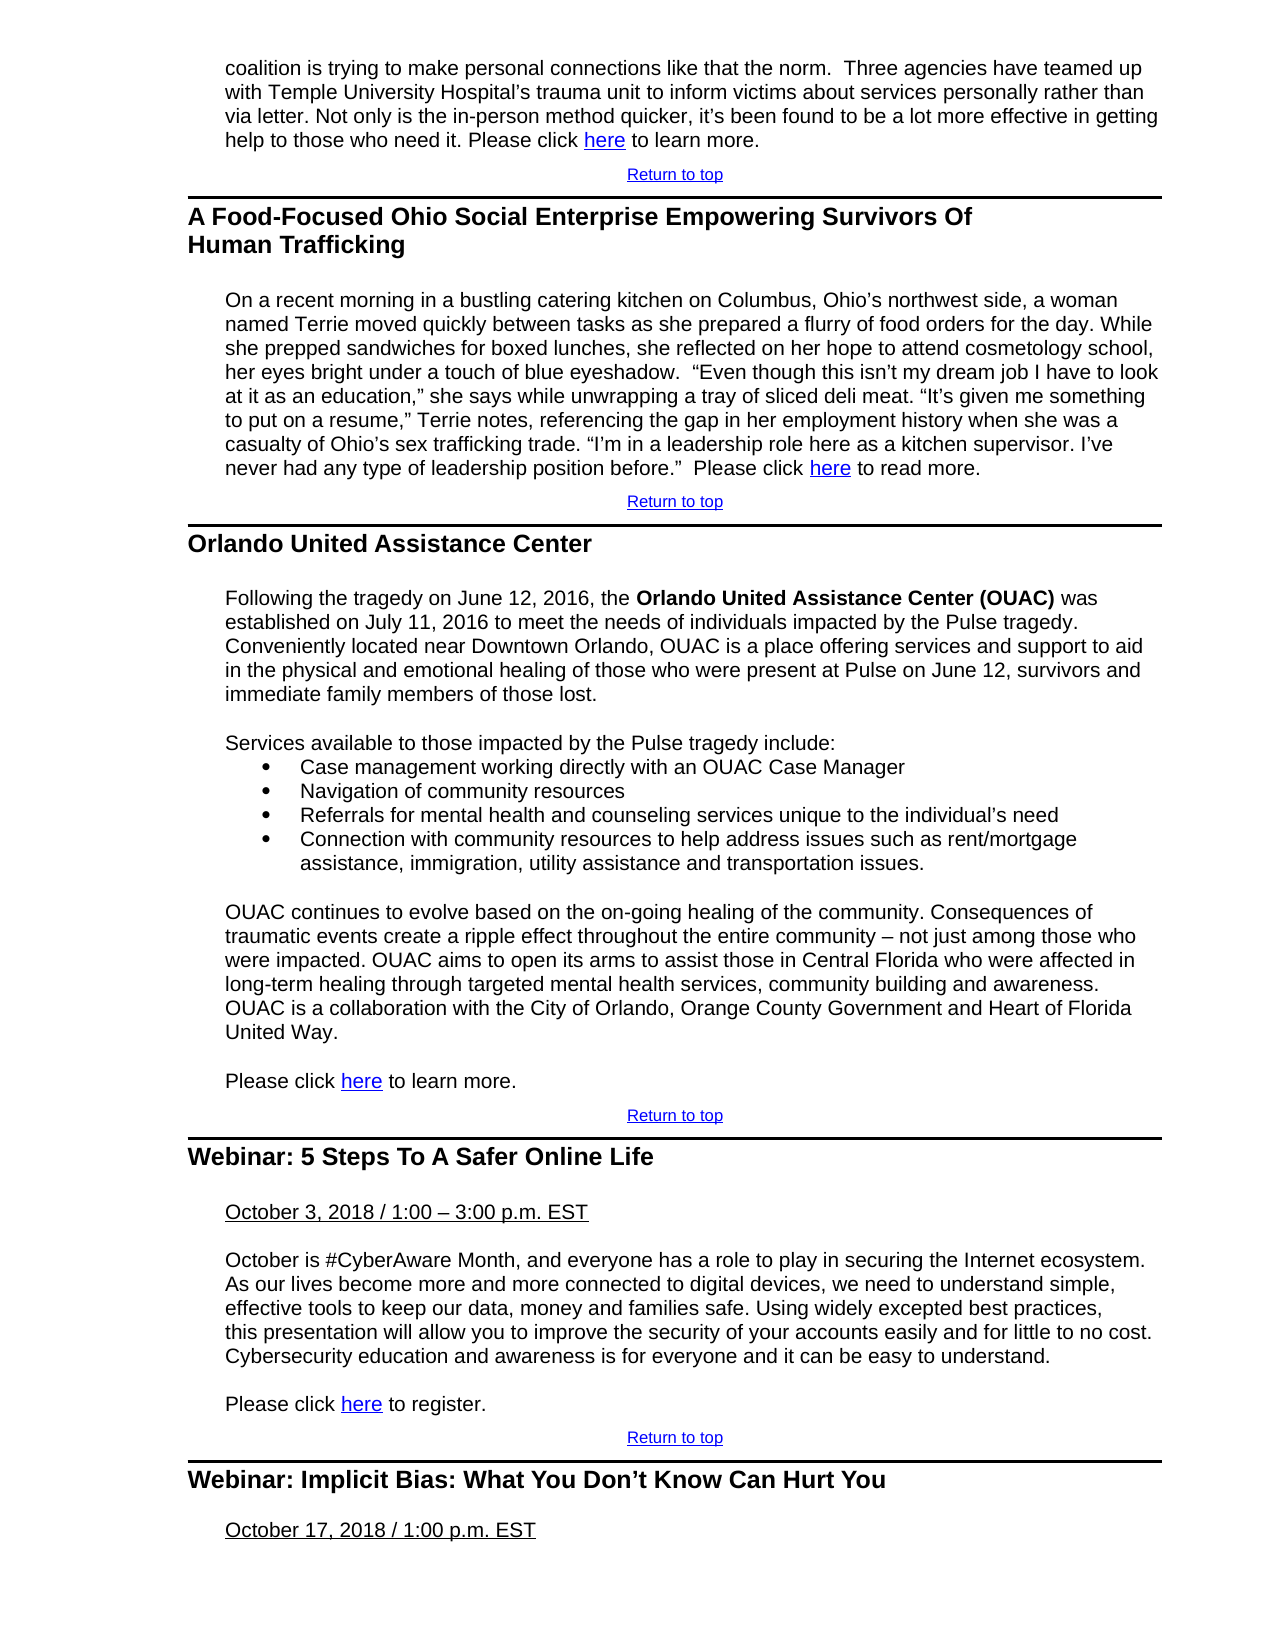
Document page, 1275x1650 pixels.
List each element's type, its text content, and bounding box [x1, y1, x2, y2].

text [225, 56, 1162, 152]
text Following the tragedy on June 12, 2016, the Orlando United Assistance Center (OUAC) was established on July 11, 2016 to meet the needs of individuals impacted by the Pulse tragedy. Conveniently located near Downtown Orlando, OUAC is a place offering services and support to aid in the physical and emotional healing of those who were present at Pulse on June 12, survivors and immediate family members of those lost. [225, 586, 1162, 706]
text Please click here to learn more. [225, 1069, 1162, 1093]
list Referrals for mental health and counseling services unique to the individual’s need [262, 803, 1162, 827]
subtitle A Food-Focused Ohio Social Enterprise Empowering Survivors Of Human Trafficking [187, 197, 1162, 259]
text OUAC continues to evolve based on the on-going healing of the community. Consequences of traumatic events create a ripple effect throughout the entire community – not just among those who were impacted. OUAC aims to open its arms to assist those in Central Florida who were affected in long-term healing through targeted mental health services, community building and awareness. OUAC is a collaboration with the City of Orlando, Orange County Government and Heart of Florida United Way. [225, 900, 1162, 1044]
text Return to top [187, 1105, 1162, 1124]
text On a recent morning in a bustling catering kitchen on Columbus, Ohio’s northwest side, a woman named Terrie moved quickly between tasks as she prepared a flurry of food orders for the day. While she prepped sandwiches for boxed lunches, she reflected on her hope to attend cosmetology school, her eyes bright under a touch of blue eyeshadow. “Even though this isn’t my dream job I have to look at it as an education,” she says while unwrapping a tray of sliced deli meat. “It’s given me something to put on a resume,” Terrie notes, referencing the gap in her employment history when she was a casualty of Ohio’s sex trafficking trade. “I’m in a leadership role here as a kitchen supervisor. I’ve never had any type of leadership position before.” Please click here to read more. [225, 288, 1162, 479]
text Return to top [187, 492, 1162, 511]
text Return to top [187, 1428, 1162, 1447]
subtitle Orlando United Assistance Center [187, 525, 1162, 557]
list Case management working directly with an OUAC Case Manager [262, 755, 1162, 779]
subtitle Webinar: 5 Steps To A Safer Online Life [187, 1138, 1162, 1171]
list Connection with community resources to help address issues such as rent/mortgage assistance, immigration, utility assistance and transportation issues. [262, 827, 1162, 875]
subtitle Webinar: Implicit Bias: What You Don’t Know Can Hurt You [187, 1461, 1162, 1493]
text October 17, 2018 / 1:00 p.m. EST [225, 1517, 1162, 1541]
text October 3, 2018 / 1:00 – 3:00 p.m. EST [225, 1200, 1162, 1224]
text Services available to those impacted by the Pulse tragedy include: [225, 731, 1162, 755]
text Return to top [187, 164, 1162, 184]
text October is #CyberAware Month, and everyone has a role to play in securing the Internet ecosystem. As our lives become more and more connected to digital devices, we need to understand simple, effective tools to keep our data, money and families safe. Using widely excepted best practices, this presentation will allow you to improve the security of your accounts easily and for little to no cost. Cybersecurity education and awareness is for everyone and it can be easy to understand. [225, 1248, 1162, 1367]
list Navigation of community resources [262, 779, 1162, 803]
text Please click here to register. [225, 1391, 1162, 1415]
